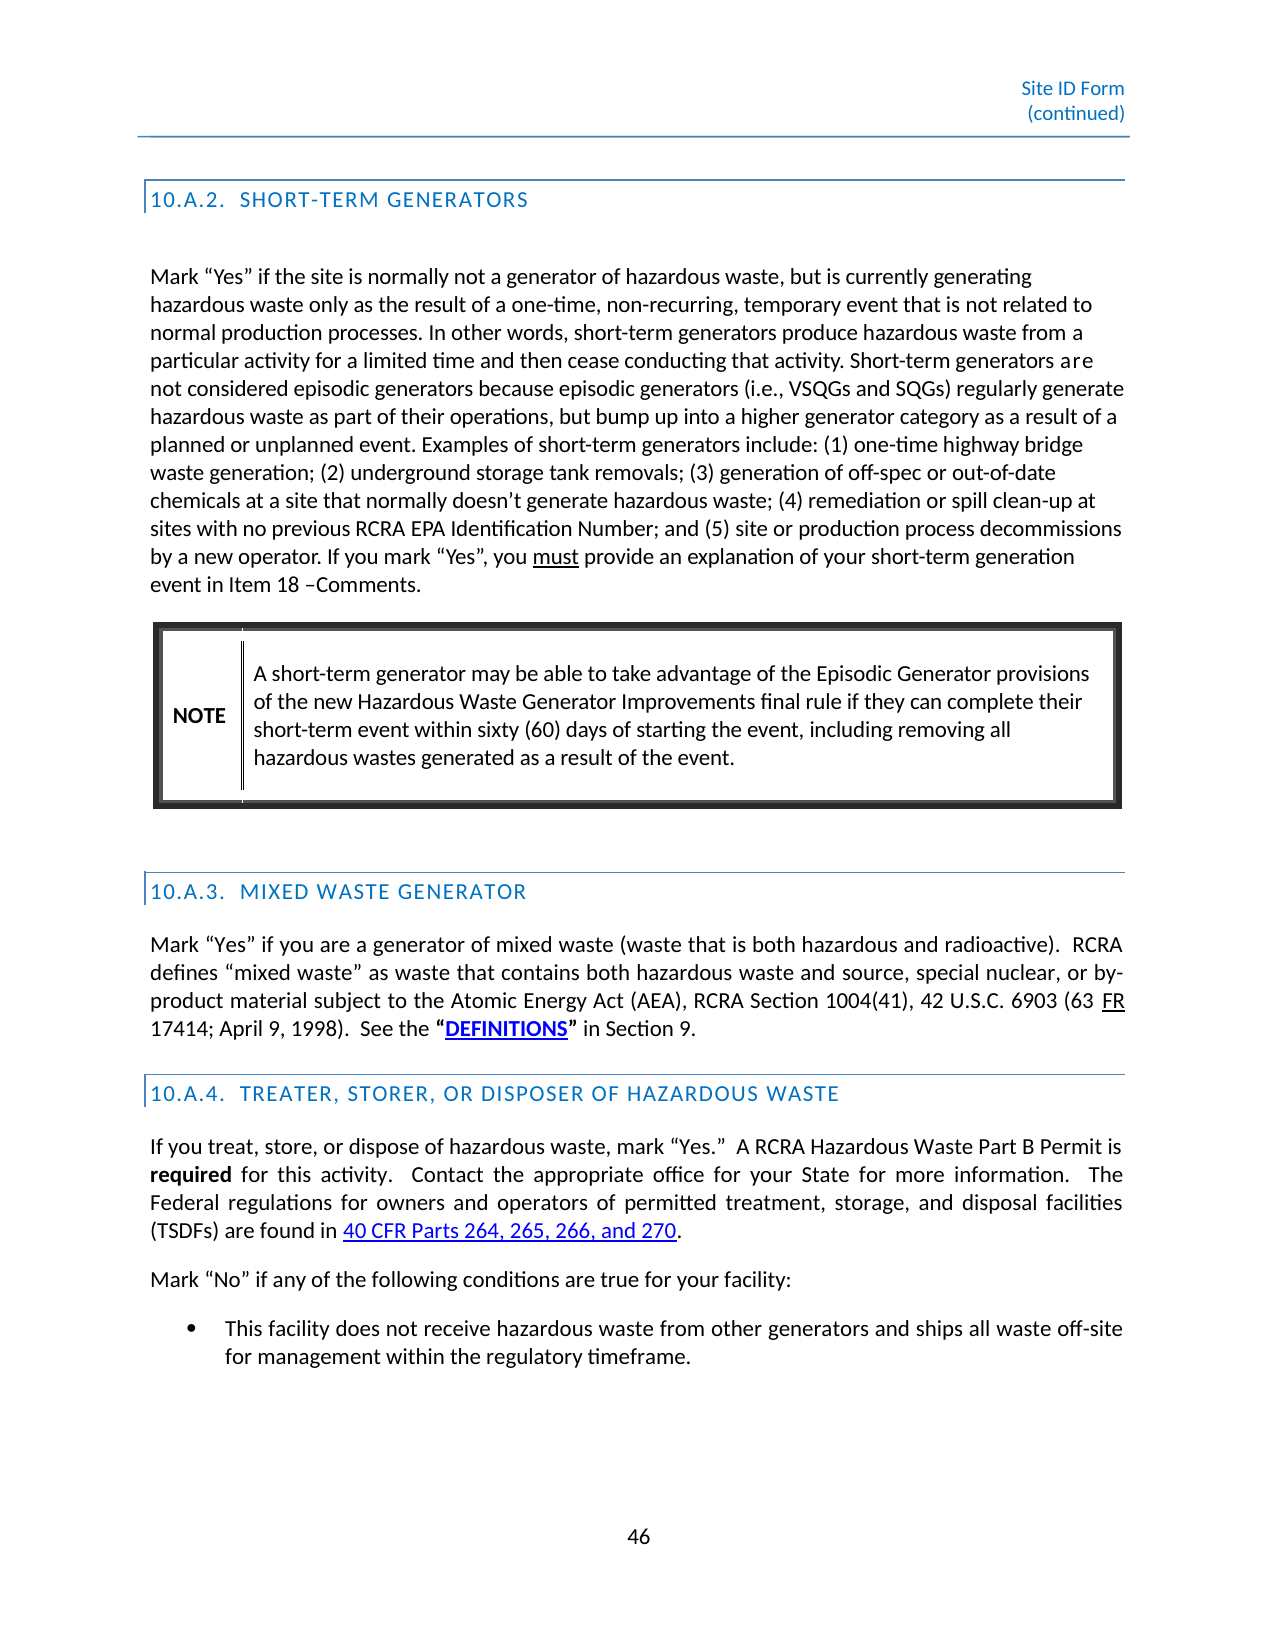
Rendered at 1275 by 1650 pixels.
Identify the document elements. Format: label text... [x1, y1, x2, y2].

table_header NOTE [163, 631, 242, 799]
subtitle 10.A.3. Mixed Waste Generator [146, 873, 1125, 905]
text If you treat, store, or dispose of hazardous waste, mark “Yes.” A RCRA Hazardous Waste Part B Permit is required for this activity. Contact the appropriate office for your State for more information. The Federal regulations for owners and operators of permitted treatment, storage, and disposal facilities (TSDFs) are found in 40 CFR Parts 264, 265, 266, and 270. [150, 1132, 1125, 1244]
text Mark “Yes” if you are a generator of mixed waste (waste that is both hazardous and radioactive). RCRA defines “mixed waste” as waste that contains both hazardous waste and source, special nuclear, or by-product material subject to the Atomic Energy Act (AEA), RCRA Section 1004(41), 42 U.S.C. 6903 (63 FR 17414; April 9, 1998). See the “DEFINITIONS” in Section 9. [150, 930, 1125, 1042]
table_header A short-term generator may be able to take advantage of the Episodic Generator provisions of the new Hazardous Waste Generator Improvements final rule if they can complete their short-term event within sixty (60) days of starting the event, including removing all hazardous wastes generated as a result of the event. [242, 629, 1113, 799]
subtitle 10.A.2. SHORT-TERM GENERATORS [146, 181, 1125, 213]
text Mark “No” if any of the following conditions are true for your facility: [150, 1265, 1125, 1293]
list This facility does not receive hazardous waste from other generators and ships all waste off-site for management within the regulatory timeframe. [187, 1314, 1125, 1370]
text Mark “Yes” if the site is normally not a generator of hazardous waste, but is currently generating hazardous waste only as the result of a one-time, non-recurring, temporary event that is not related to normal production processes. In other words, short-term generators produce hazardous waste from a particular activity for a limited time and then cease conducting that activity. Short-term generators are not considered episodic generators because episodic generators (i.e., VSQGs and SQGs) regularly generate hazardous waste as part of their operations, but bump up into a higher generator category as a result of a planned or unplanned event. Examples of short-term generators include: (1) one-time highway bridge waste generation; (2) underground storage tank removals; (3) generation of off-spec or out-of-date chemicals at a site that normally doesn’t generate hazardous waste; (4) remediation or spill clean-up at sites with no previous RCRA EPA Identification Number; and (5) site or production process decommissions by a new operator. If you mark “Yes”, you must provide an explanation of your short-term generation event in Item 18 –Comments. [150, 262, 1125, 598]
subtitle 10.A.4. Treater, Storer, or Disposer of Hazardous Waste [146, 1075, 1125, 1107]
